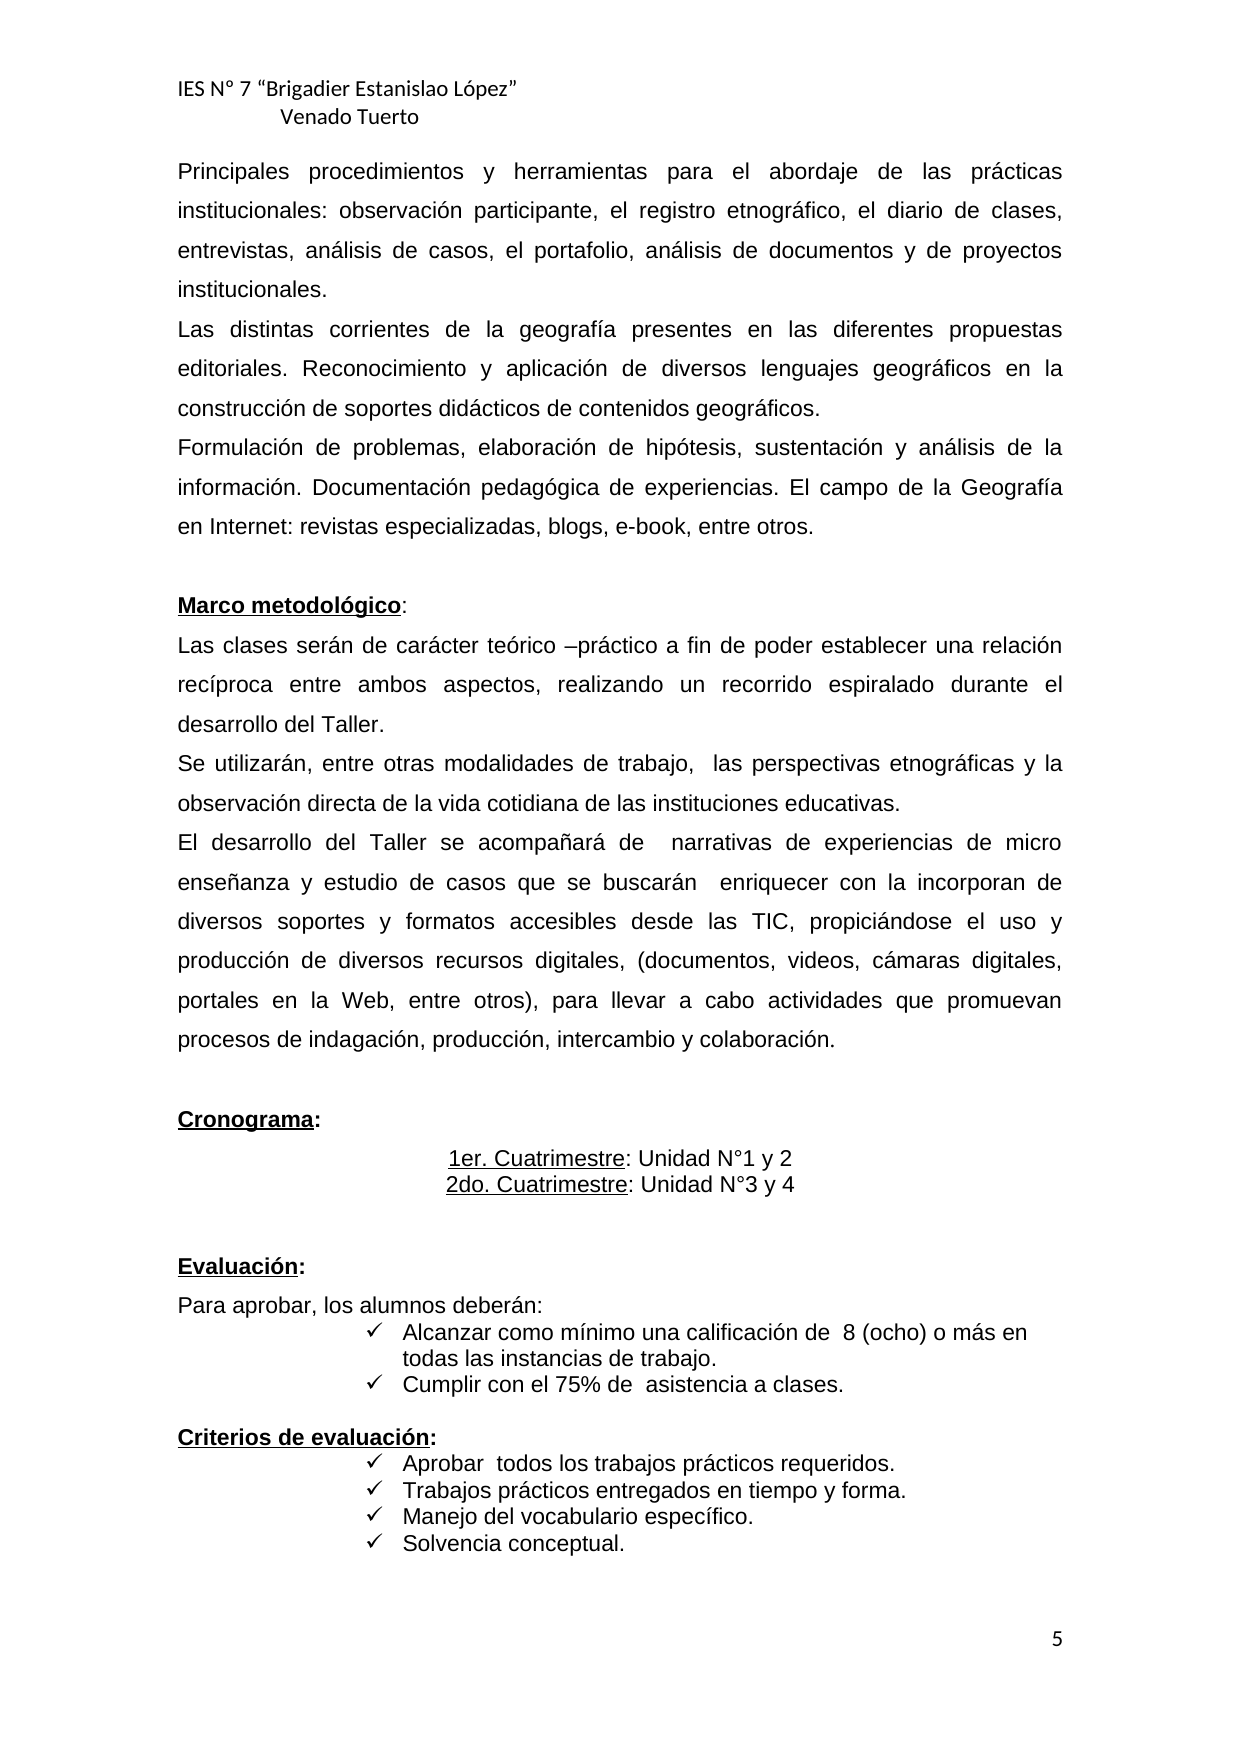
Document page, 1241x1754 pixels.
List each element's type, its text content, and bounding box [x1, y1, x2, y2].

list Manejo del vocabulario específico. [365, 1503, 1063, 1529]
text Formulación de problemas, elaboración de hipótesis, sustentación y análisis de la información. Documentación pedagógica de experiencias. El campo de la Geografía en Internet: revistas especializadas, blogs, e-book, entre otros. [177, 434, 1063, 539]
text Para aprobar, los alumnos deberán: [177, 1292, 1063, 1319]
text Evaluación: [177, 1253, 1063, 1279]
text Cronograma: [177, 1106, 1063, 1132]
text 2do. Cuatrimestre: Unidad N°3 y 4 [177, 1171, 1063, 1198]
text Criterios de evaluación: [177, 1424, 1063, 1450]
list Aprobar todos los trabajos prácticos requeridos. [365, 1450, 1063, 1477]
list Cumplir con el 75% de asistencia a clases. [365, 1371, 1063, 1398]
text Marco metodológico: [177, 592, 1063, 618]
text Las clases serán de carácter teórico –práctico a fin de poder establecer una relación recíproca entre ambos aspectos, realizando un recorrido espiralado durante el desarrollo del Taller. [177, 632, 1063, 737]
text El desarrollo del Taller se acompañará de narrativas de experiencias de micro enseñanza y estudio de casos que se buscarán enriquecer con la incorporan de diversos soportes y formatos accesibles desde las TIC, propiciándose el uso y producción de diversos recursos digitales, (documentos, videos, cámaras digitales, portales en la Web, entre otros), para llevar a cabo actividades que promuevan procesos de indagación, producción, intercambio y colaboración. [177, 829, 1063, 1053]
text Principales procedimientos y herramientas para el abordaje de las prácticas institucionales: observación participante, el registro etnográfico, el diario de clases, entrevistas, análisis de casos, el portafolio, análisis de documentos y de proyectos institucionales. [177, 158, 1063, 303]
text Las distintas corrientes de la geografía presentes en las diferentes propuestas editoriales. Reconocimiento y aplicación de diversos lenguajes geográficos en la construcción de soportes didácticos de contenidos geográficos. [177, 316, 1063, 421]
list Alcanzar como mínimo una calificación de 8 (ocho) o más en todas las instancias de trabajo. [365, 1319, 1063, 1371]
text Se utilizarán, entre otras modalidades de trabajo, las perspectivas etnográficas y la observación directa de la vida cotidiana de las instituciones educativas. [177, 750, 1063, 816]
list Trabajos prácticos entregados en tiempo y forma. [365, 1477, 1063, 1503]
list Solvencia conceptual. [365, 1529, 1063, 1556]
text 1er. Cuatrimestre: Unidad N°1 y 2 [177, 1145, 1063, 1171]
